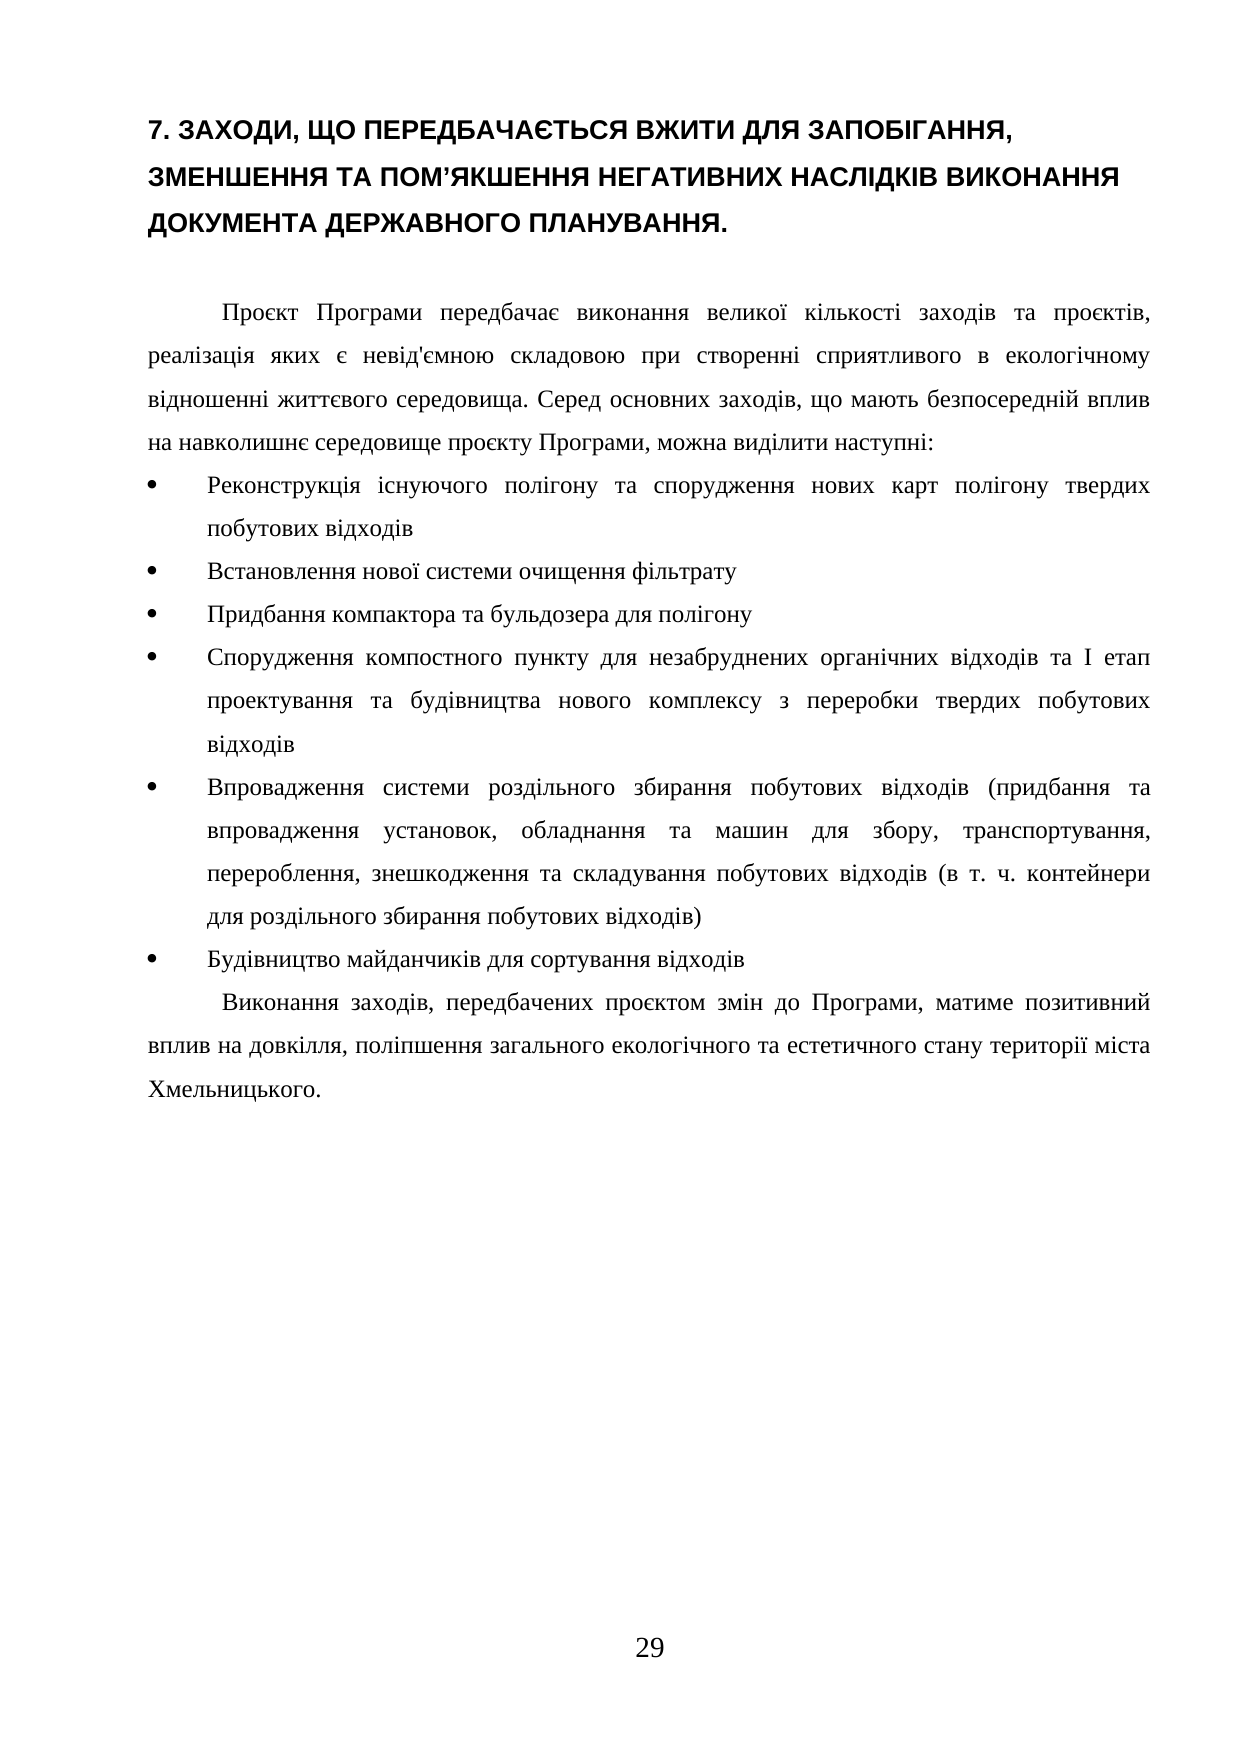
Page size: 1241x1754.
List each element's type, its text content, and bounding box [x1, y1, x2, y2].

list Впровадження системи роздільного збирання побутових відходів (придбання та впровадження установок, обладнання та машин для збору, транспортування, перероблення, знешкодження та складування побутових відходів (в т. ч. контейнери для роздільного збирання побутових відходів) [148, 772, 1152, 930]
text Виконання заходів, передбачених проєктом змін до Програми, матиме позитивний вплив на довкілля, поліпшення загального екологічного та естетичного стану території міста Хмельницького. [148, 987, 1152, 1102]
list Спорудження компостного пункту для незабруднених органічних відходів та І етап проектування та будівництва нового комплексу з переробки твердих побутових відходів [148, 642, 1152, 757]
list Встановлення нової системи очищення фільтрату [148, 556, 1152, 585]
list Будівництво майданчиків для сортування відходів [148, 944, 1152, 973]
subtitle 7. ЗАХОДИ, ЩО ПЕРЕДБАЧАЄТЬСЯ ВЖИТИ ДЛЯ ЗАПОБІГАННЯ, ЗМЕНШЕННЯ ТА ПОМ’ЯКШЕННЯ НЕГАТИВНИХ НАСЛІДКІВ ВИКОНАННЯ ДОКУМЕНТА ДЕРЖАВНОГО ПЛАНУВАННЯ. [148, 114, 1152, 239]
text Проєкт Програми передбачає виконання великої кількості заходів та проєктів, реалізація яких є невід'ємною складовою при створенні сприятливого в екологічному відношенні життєвого середовища. Серед основних заходів, що мають безпосередній вплив на навколишнє середовище проєкту Програми, можна виділити наступні: [148, 297, 1152, 456]
list Реконструкція існуючого полігону та спорудження нових карт полігону твердих побутових відходів [148, 470, 1152, 542]
list Придбання компактора та бульдозера для полігону [148, 599, 1152, 628]
